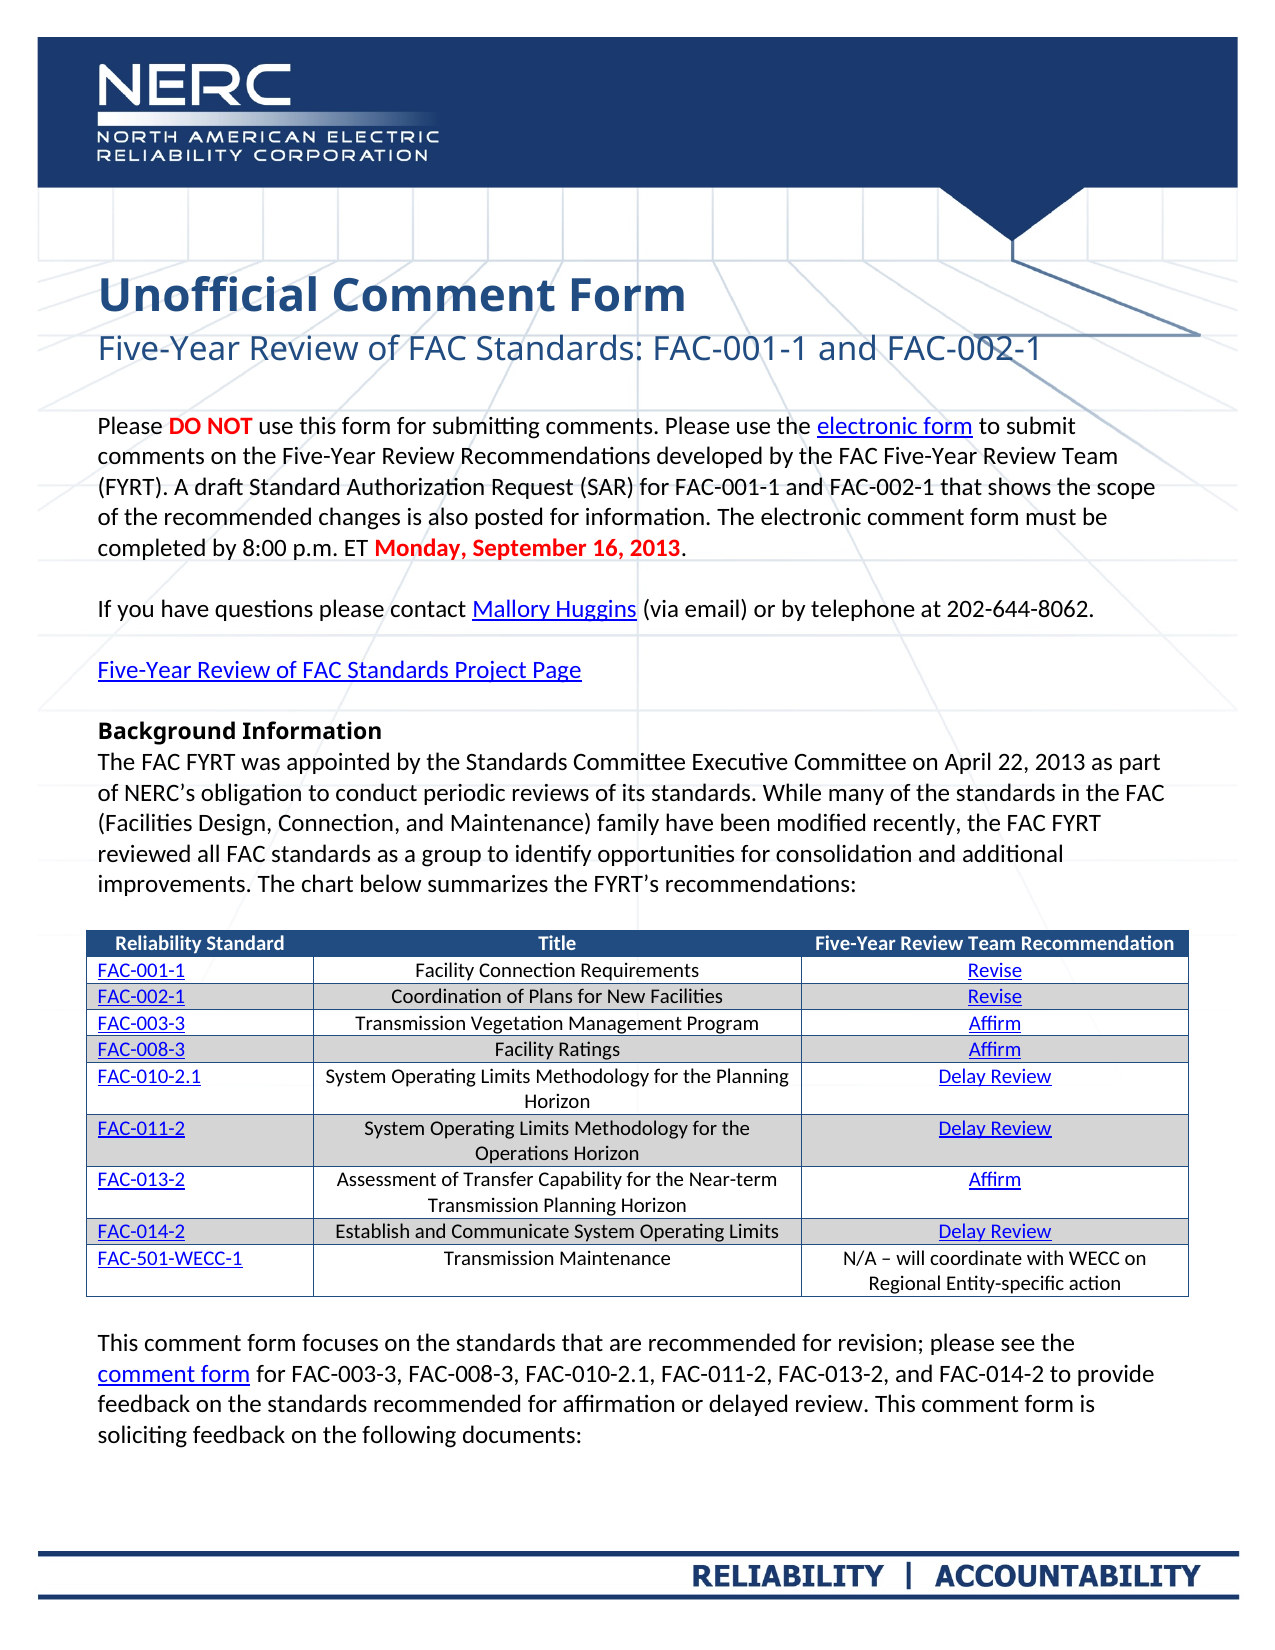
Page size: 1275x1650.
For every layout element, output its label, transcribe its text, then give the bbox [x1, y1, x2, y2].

table_cell System Operating Limits Methodology for the Planning Horizon [314, 1063, 801, 1114]
table_cell Affirm [802, 1010, 1188, 1035]
table_cell FAC-008-3 [87, 1036, 313, 1062]
table_cell FAC-001-1 [87, 957, 313, 982]
table_cell Assessment of Transfer Capability for the Near-term Transmission Planning Horizon [314, 1167, 801, 1217]
table_cell FAC-002-1 [87, 984, 313, 1009]
table_cell FAC-501-WECC-1 [87, 1245, 313, 1296]
table_cell Revise [802, 957, 1188, 982]
table_cell Affirm [802, 1167, 1188, 1217]
text Five-Year Review of FAC Standards Project Page [97, 654, 1177, 685]
table_cell Facility Connection Requirements [314, 957, 801, 982]
text The FAC FYRT was appointed by the Standards Committee Executive Committee on April 22, 2013 as part of NERC’s obligation to conduct periodic reviews of its standards. While many of the standards in the FAC (Facilities Design, Connection, and Maintenance) family have been modified recently, the FAC FYRT reviewed all FAC standards as a group to identify opportunities for consolidation and additional improvements. The chart below summarizes the FYRT’s recommendations: [97, 746, 1177, 899]
table_cell Transmission Vegetation Management Program [314, 1010, 801, 1035]
table_header Reliability Standard [87, 931, 313, 956]
table_cell FAC-011-2 [87, 1115, 313, 1166]
table_cell FAC-003-3 [87, 1010, 313, 1035]
table_cell Delay Review [802, 1115, 1188, 1166]
table_cell Facility Ratings [314, 1036, 801, 1062]
table_cell FAC-013-2 [87, 1167, 313, 1217]
text If you have questions please contact Mallory Huggins (via email) or by telephone at 202-644-8062. [97, 593, 1177, 624]
subtitle Background Information [97, 715, 1177, 746]
table_cell Coordination of Plans for New Facilities [314, 984, 801, 1009]
table_cell Affirm [802, 1036, 1188, 1062]
table_cell N/A – will coordinate with WECC on Regional Entity-specific action [802, 1245, 1188, 1296]
table_header Five-Year Review Team Recommendation [802, 931, 1188, 956]
table_cell Revise [802, 984, 1188, 1009]
table_cell FAC-014-2 [87, 1219, 313, 1244]
picture [0, 1551, 1275, 1650]
table_cell FAC-010-2.1 [87, 1063, 313, 1114]
table_header Title [314, 931, 801, 956]
text Please DO NOT use this form for submitting comments. Please use the electronic form to submit comments on the Five-Year Review Recommendations developed by the FAC Five-Year Review Team (FYRT). A draft Standard Authorization Request (SAR) for FAC-001-1 and FAC-002-1 that shows the scope of the recommended changes is also posted for information. The electronic comment form must be completed by 8:00 p.m. ET Monday, September 16, 2013. [97, 410, 1177, 563]
picture [37, 37, 1238, 1160]
table_cell Delay Review [802, 1219, 1188, 1244]
table_cell Delay Review [802, 1063, 1188, 1114]
subtitle Five-Year Review of FAC Standards: FAC-001-1 and FAC-002-1 [97, 325, 1177, 370]
table_cell System Operating Limits Methodology for the Operations Horizon [314, 1115, 801, 1166]
title Unofficial Comment Form [97, 262, 1177, 325]
table_cell Establish and Communicate System Operating Limits [314, 1219, 801, 1244]
text This comment form focuses on the standards that are recommended for revision; please see the comment form for FAC-003-3, FAC-008-3, FAC-010-2.1, FAC-011-2, FAC-013-2, and FAC-014-2 to provide feedback on the standards recommended for affirmation or delayed review. This comment form is soliciting feedback on the following documents: [97, 1327, 1177, 1449]
table_cell Transmission Maintenance [314, 1245, 801, 1296]
